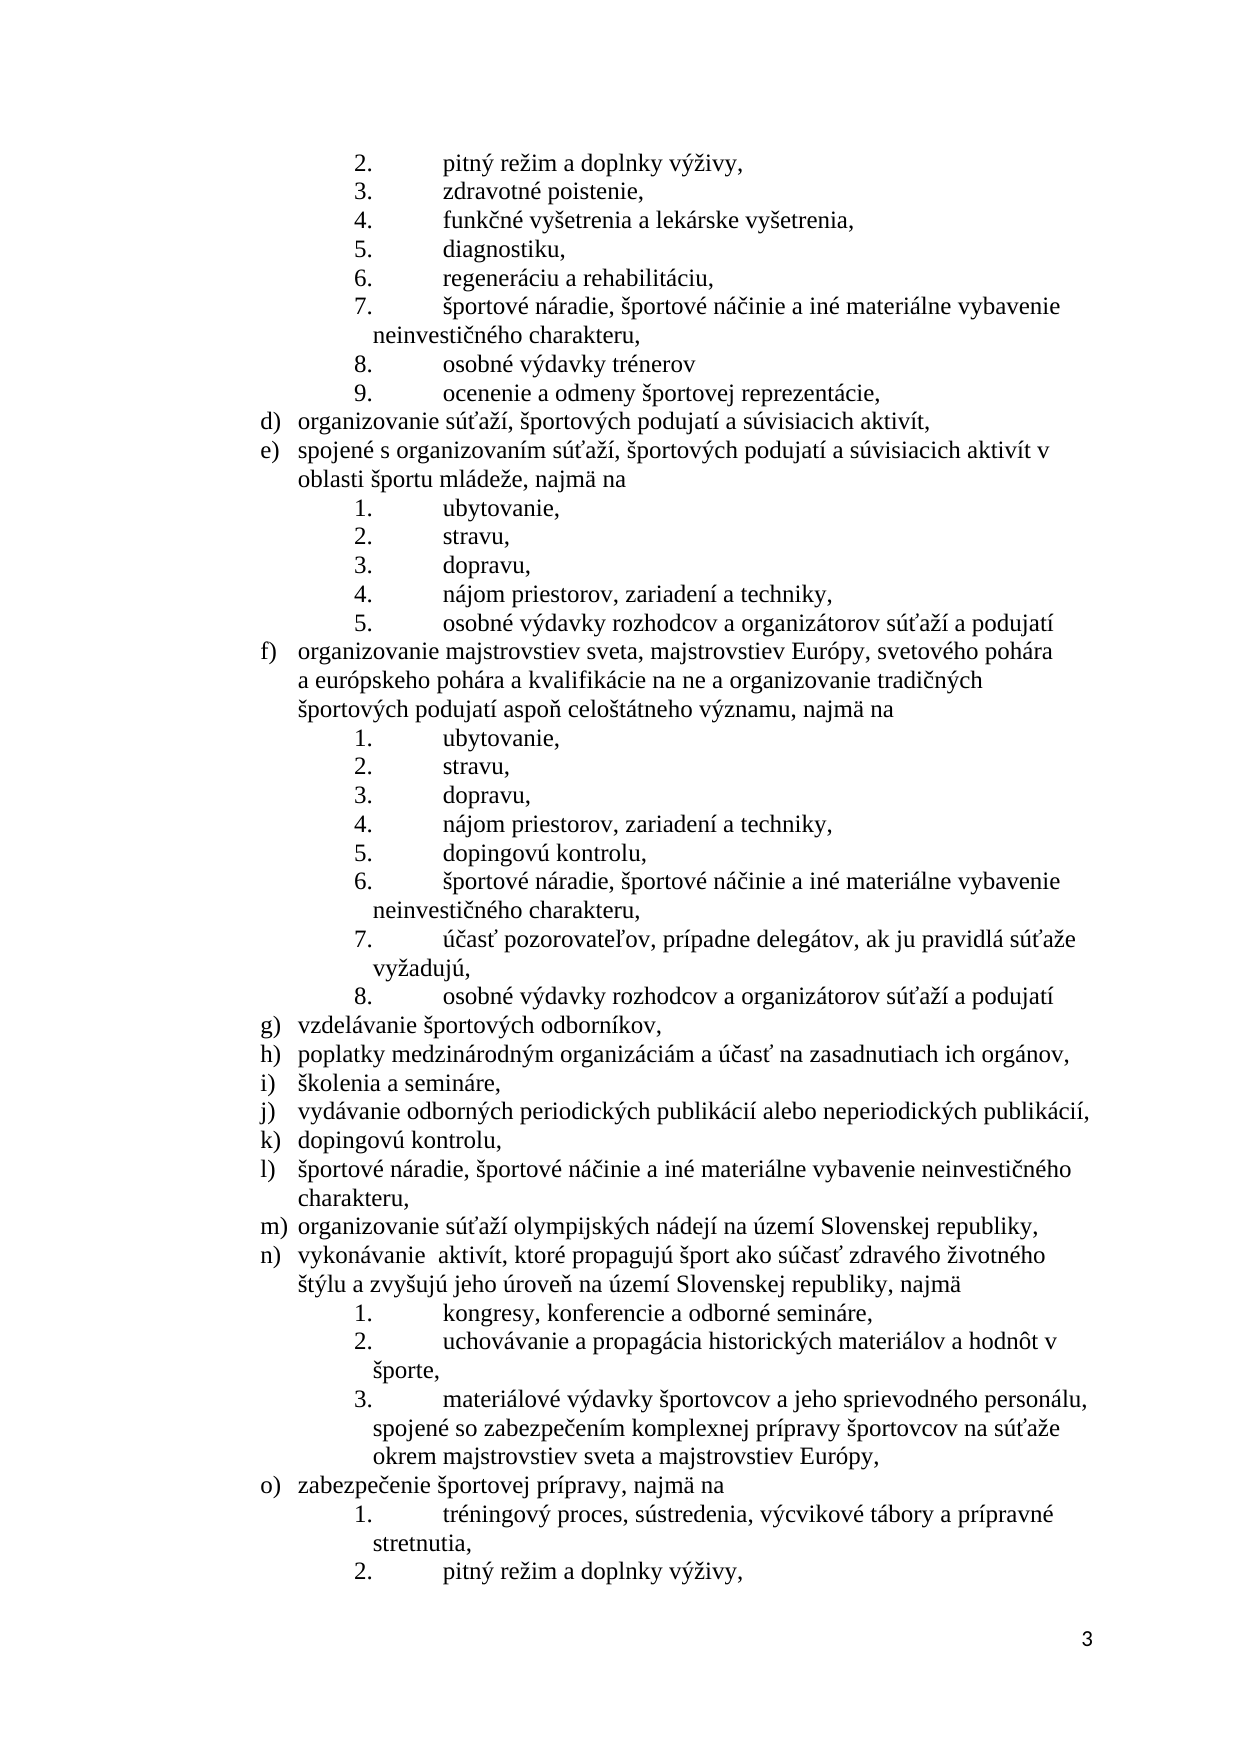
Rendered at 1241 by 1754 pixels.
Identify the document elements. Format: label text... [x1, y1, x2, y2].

list športové náradie, športové náčinie a iné materiálne vybavenie neinvestičného charakteru, [260, 1154, 1093, 1211]
list funkčné vyšetrenia a lekárske vyšetrenia, [354, 205, 1093, 234]
list zabezpečenie športovej prípravy, najmä na [260, 1470, 1093, 1499]
list vykonávanie aktivít, ktoré propagujú šport ako súčasť zdravého životného štýlu a zvyšujú jeho úroveň na území Slovenskej republiky, najmä [260, 1240, 1093, 1298]
list regeneráciu a rehabilitáciu, [354, 263, 1093, 291]
list diagnostiku, [354, 234, 1093, 263]
list zdravotné poistenie, [354, 176, 1093, 205]
list účasť pozorovateľov, prípadne delegátov, ak ju pravidlá súťaže vyžadujú, [354, 924, 1093, 981]
list dopingovú kontrolu, [354, 838, 1093, 866]
list stravu, [354, 751, 1093, 780]
list osobné výdavky trénerov [354, 349, 1093, 378]
list materiálové výdavky športovcov a jeho sprievodného personálu, spojené so zabezpečením komplexnej prípravy športovcov na súťaže okrem majstrovstiev sveta a majstrovstiev Európy, [354, 1384, 1093, 1470]
list pitný režim a doplnky výživy, [354, 148, 1093, 176]
list športové náradie, športové náčinie a iné materiálne vybavenie neinvestičného charakteru, [354, 291, 1093, 349]
list dopingovú kontrolu, [260, 1125, 1093, 1154]
list kongresy, konferencie a odborné semináre, [354, 1298, 1093, 1326]
list osobné výdavky rozhodcov a organizátorov súťaží a podujatí [354, 981, 1093, 1010]
list osobné výdavky rozhodcov a organizátorov súťaží a podujatí [354, 608, 1093, 636]
list vydávanie odborných periodických publikácií alebo neperiodických publikácií, [260, 1096, 1093, 1125]
list uchovávanie a propagácia historických materiálov a hodnôt v športe, [354, 1326, 1093, 1384]
list ubytovanie, [354, 723, 1093, 751]
list ocenenie a odmeny športovej reprezentácie, [354, 378, 1093, 406]
list školenia a semináre, [260, 1068, 1093, 1096]
list spojené s organizovaním súťaží, športových podujatí a súvisiacich aktivít v oblasti športu mládeže, najmä na [260, 435, 1093, 493]
list organizovanie súťaží, športových podujatí a súvisiacich aktivít, [260, 406, 1093, 435]
list poplatky medzinárodným organizáciám a účasť na zasadnutiach ich orgánov, [260, 1039, 1093, 1068]
list organizovanie majstrovstiev sveta, majstrovstiev Európy, svetového pohára a európskeho pohára a kvalifikácie na ne a organizovanie tradičných športových podujatí aspoň celoštátneho významu, najmä na [260, 636, 1093, 723]
list športové náradie, športové náčinie a iné materiálne vybavenie neinvestičného charakteru, [354, 866, 1093, 924]
list dopravu, [354, 780, 1093, 809]
list nájom priestorov, zariadení a techniky, [354, 809, 1093, 838]
list pitný režim a doplnky výživy, [354, 1556, 1093, 1585]
list stravu, [354, 521, 1093, 550]
list organizovanie súťaží olympijských nádejí na území Slovenskej republiky, [260, 1211, 1093, 1240]
list tréningový proces, sústredenia, výcvikové tábory a prípravné stretnutia, [354, 1499, 1093, 1556]
list vzdelávanie športových odborníkov, [260, 1010, 1093, 1039]
list dopravu, [354, 550, 1093, 579]
list ubytovanie, [354, 493, 1093, 521]
list nájom priestorov, zariadení a techniky, [354, 579, 1093, 608]
